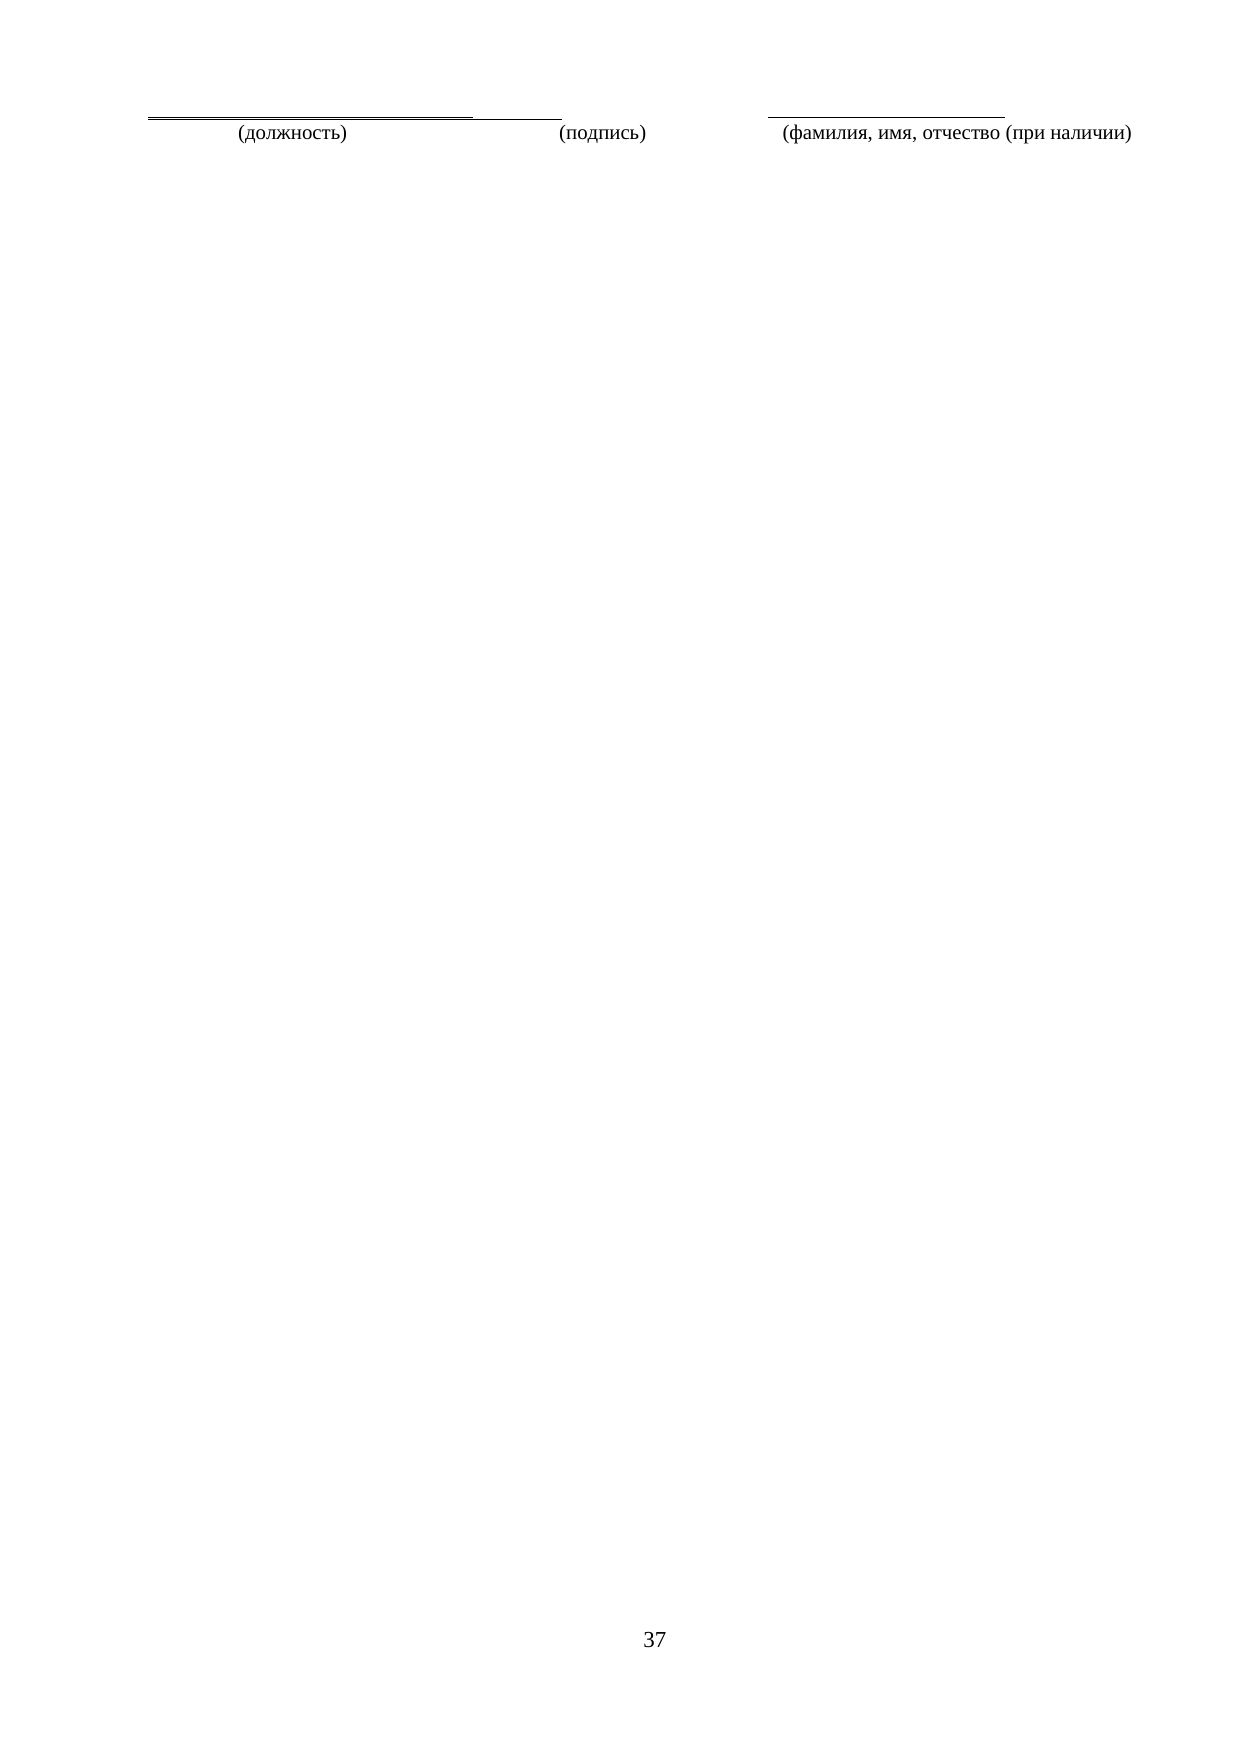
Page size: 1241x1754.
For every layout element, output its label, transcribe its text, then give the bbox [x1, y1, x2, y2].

text (должность) (подпись) (фамилия, имя, отчество (при наличии) [238, 120, 1198, 144]
